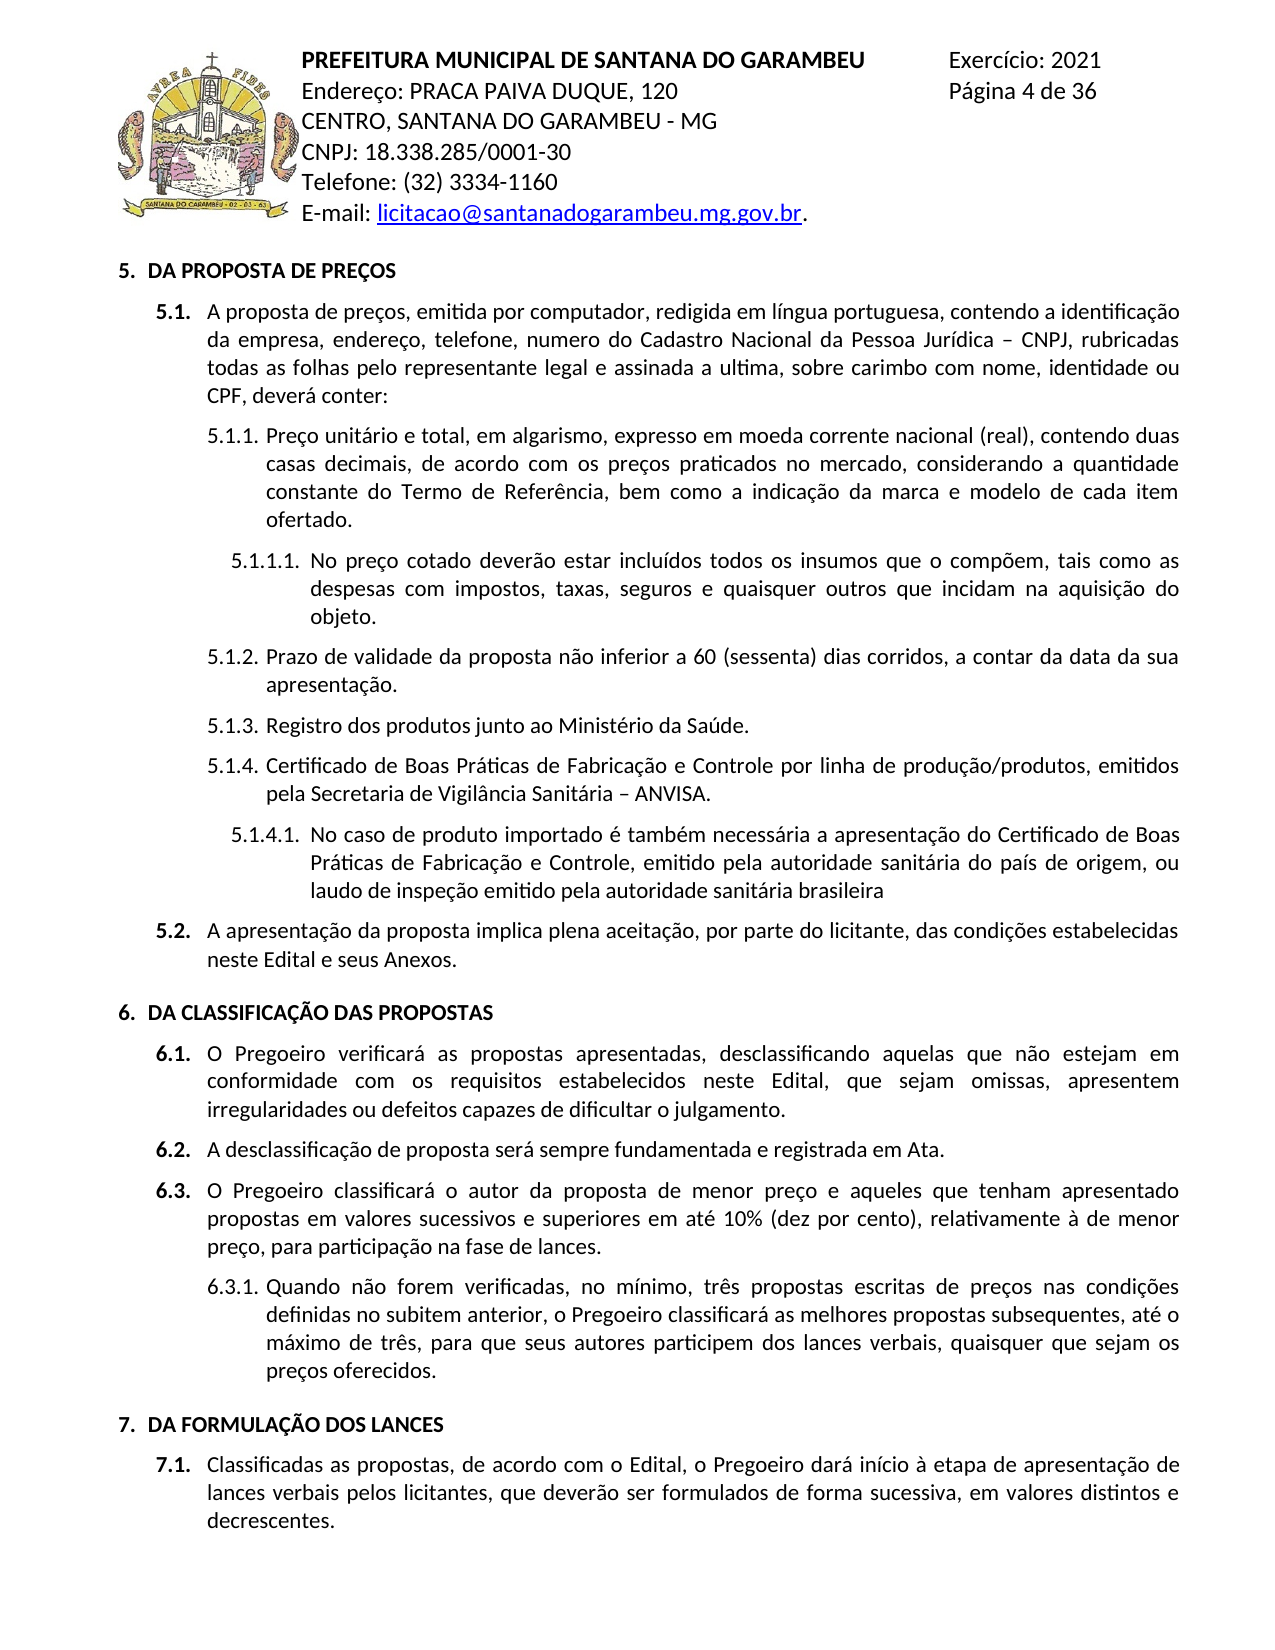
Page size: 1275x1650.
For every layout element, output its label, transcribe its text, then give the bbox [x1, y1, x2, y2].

list DA CLASSIFICAÇÃO DAS PROPOSTAS [118, 998, 1181, 1026]
list Classificadas as propostas, de acordo com o Edital, o Pregoeiro dará início à etapa de apresentação de lances verbais pelos licitantes, que deverão ser formulados de forma sucessiva, em valores distintos e decrescentes. [156, 1450, 1181, 1534]
list DA PROPOSTA DE PREÇOS [118, 256, 1181, 284]
picture [118, 44, 300, 226]
list Preço unitário e total, em algarismo, expresso em moeda corrente nacional (real), contendo duas casas decimais, de acordo com os preços praticados no mercado, considerando a quantidade constante do Termo de Referência, bem como a indicação da marca e modelo de cada item ofertado. [207, 421, 1181, 533]
list No caso de produto importado é também necessária a apresentação do Certificado de Boas Práticas de Fabricação e Controle, emitido pela autoridade sanitária do país de origem, ou laudo de inspeção emitido pela autoridade sanitária brasileira [231, 820, 1181, 904]
list A desclassificação de proposta será sempre fundamentada e registrada em Ata. [156, 1135, 1181, 1163]
list Quando não forem verificadas, no mínimo, três propostas escritas de preços nas condições definidas no subitem anterior, o Pregoeiro classificará as melhores propostas subsequentes, até o máximo de três, para que seus autores participem dos lances verbais, quaisquer que sejam os preços oferecidos. [207, 1272, 1181, 1384]
list A proposta de preços, emitida por computador, redigida em língua portuguesa, contendo a identificação da empresa, endereço, telefone, numero do Cadastro Nacional da Pessoa Jurídica – CNPJ, rubricadas todas as folhas pelo representante legal e assinada a ultima, sobre carimbo com nome, identidade ou CPF, deverá conter: [156, 297, 1181, 409]
list DA FORMULAÇÃO DOS LANCES [118, 1410, 1181, 1438]
list A apresentação da proposta implica plena aceitação, por parte do licitante, das condições estabelecidas neste Edital e seus Anexos. [156, 917, 1181, 973]
list Certificado de Boas Práticas de Fabricação e Controle por linha de produção/produtos, emitidos pela Secretaria de Vigilância Sanitária – ANVISA. [207, 752, 1181, 808]
list Prazo de validade da proposta não inferior a 60 (sessenta) dias corridos, a contar da data da sua apresentação. [207, 642, 1181, 698]
list O Pregoeiro verificará as propostas apresentadas, desclassificando aquelas que não estejam em conformidade com os requisitos estabelecidos neste Edital, que sejam omissas, apresentem irregularidades ou defeitos capazes de dificultar o julgamento. [156, 1039, 1181, 1123]
list Registro dos produtos junto ao Ministério da Saúde. [207, 711, 1181, 739]
list O Pregoeiro classificará o autor da proposta de menor preço e aqueles que tenham apresentado propostas em valores sucessivos e superiores em até 10% (dez por cento), relativamente à de menor preço, para participação na fase de lances. [156, 1176, 1181, 1260]
list No preço cotado deverão estar incluídos todos os insumos que o compõem, tais como as despesas com impostos, taxas, seguros e quaisquer outros que incidam na aquisição do objeto. [231, 546, 1181, 630]
